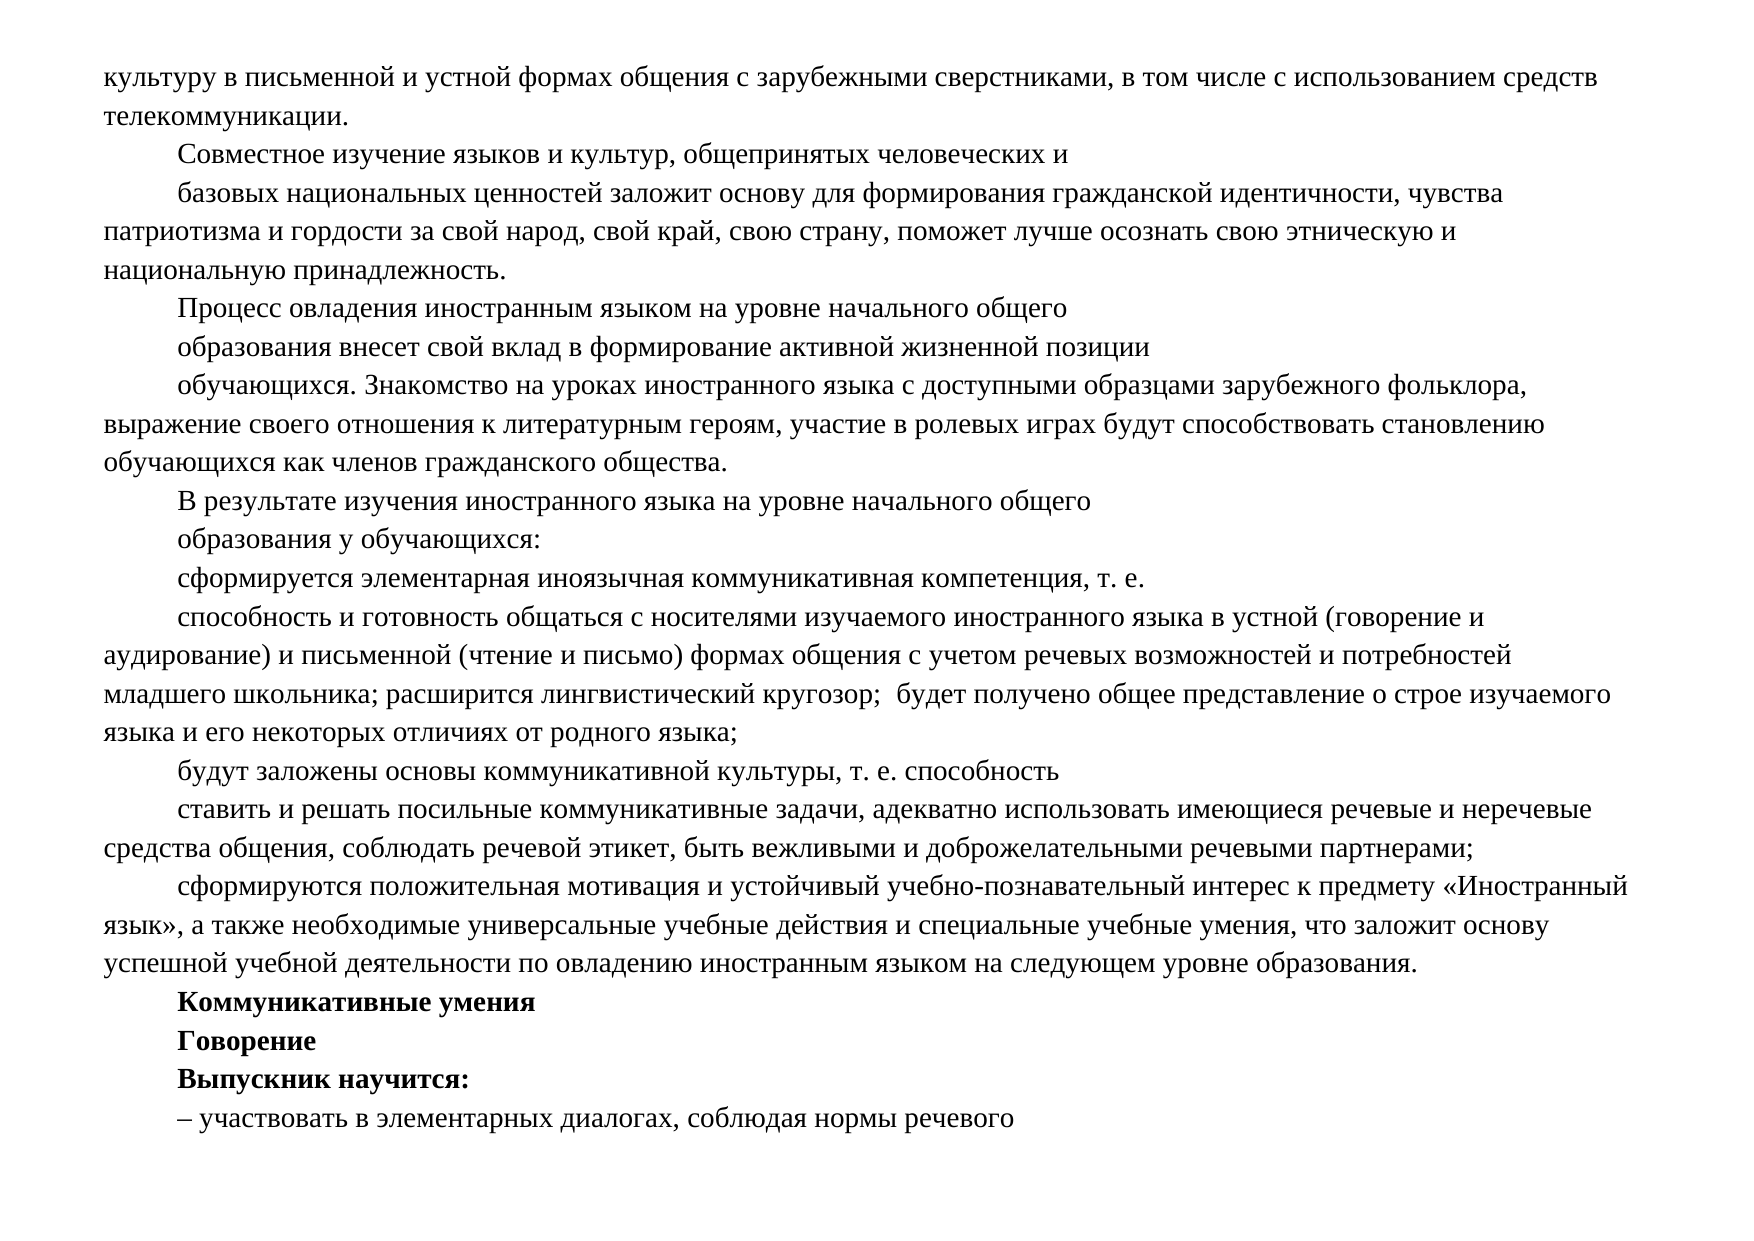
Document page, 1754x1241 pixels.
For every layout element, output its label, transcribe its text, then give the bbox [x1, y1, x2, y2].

text обучающихся. Знакомство на уроках иностранного языка с доступными образцами зарубежного фольклора, выражение своего отношения к литературным героям, участие в ролевых играх будут способствовать становлению обучающихся как членов гражданского общества. [103, 367, 1636, 478]
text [103, 59, 1636, 131]
text Процесс овладения иностранным языком на уровне начального общего [103, 290, 1636, 324]
text Совместное изучение языков и культур, общепринятых человеческих и [103, 136, 1636, 170]
text сформируются положительная мотивация и устойчивый учебно-познавательный интерес к предмету «Иностранный язык», а также необходимые универсальные учебные действия и специальные учебные умения, что заложит основу успешной учебной деятельности по овладению иностранным языком на следующем уровне образования. [103, 868, 1636, 979]
text Говорение [103, 1023, 1636, 1056]
text способность и готовность общаться с носителями изучаемого иностранного языка в устной (говорение и аудирование) и письменной (чтение и письмо) формах общения с учетом речевых возможностей и потребностей младшего школьника; расширится лингвистический кругозор; будет получено общее представление о строе изучаемого языка и его некоторых отличиях от родного языка; [103, 599, 1636, 748]
text сформируется элементарная иноязычная коммуникативная компетенция, т. е. [103, 560, 1636, 594]
text Коммуникативные умения [103, 984, 1636, 1018]
text Выпускник научится: [103, 1061, 1636, 1095]
text образования у обучающихся: [103, 522, 1636, 555]
text – участвовать в элементарных диалогах, соблюдая нормы речевого [103, 1100, 1636, 1133]
text ставить и решать посильные коммуникативные задачи, адекватно использовать имеющиеся речевые и неречевые средства общения, соблюдать речевой этикет, быть вежливыми и доброжелательными речевыми партнерами; [103, 791, 1636, 863]
text В результате изучения иностранного языка на уровне начального общего [103, 483, 1636, 517]
text образования внесет свой вклад в формирование активной жизненной позиции [103, 329, 1636, 362]
text будут заложены основы коммуникативной культуры, т. е. способность [103, 753, 1636, 786]
text базовых национальных ценностей заложит основу для формирования гражданской идентичности, чувства патриотизма и гордости за свой народ, свой край, свою страну, поможет лучше осознать свою этническую и национальную принадлежность. [103, 175, 1636, 285]
